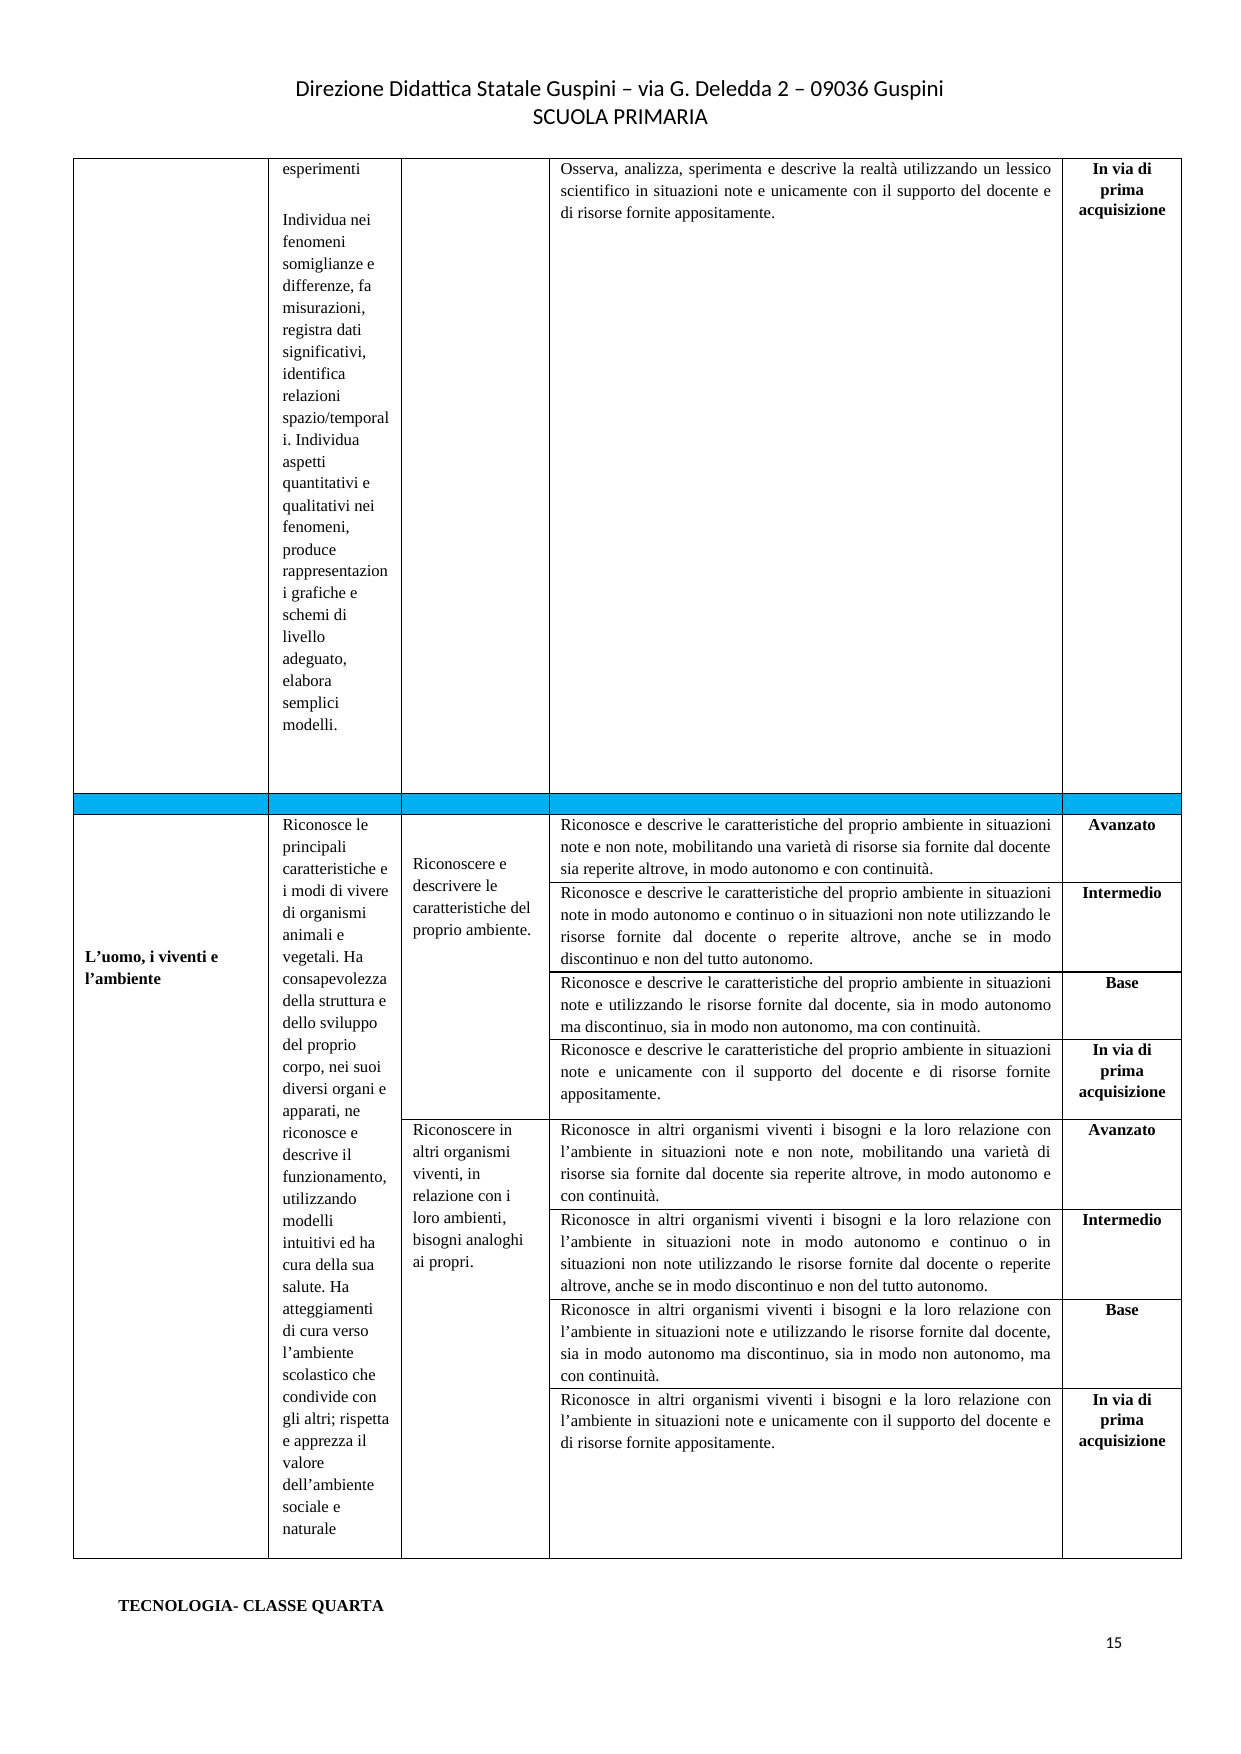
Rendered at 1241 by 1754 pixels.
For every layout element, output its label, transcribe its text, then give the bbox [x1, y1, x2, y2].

table_cell Riconoscere in altri organismi viventi, in relazione con i loro ambienti, bisogni analoghi ai propri. [402, 1120, 549, 1558]
table_cell Base [1063, 1300, 1181, 1388]
table_cell [1063, 794, 1181, 814]
table_cell Riconosce e descrive le caratteristiche del proprio ambiente in situazioni note e utilizzando le risorse fornite dal docente, sia in modo autonomo ma discontinuo, sia in modo non autonomo, ma con continuità. [550, 973, 1062, 1039]
table_cell Intermedio [1063, 883, 1181, 971]
table_cell Riconoscere e descrivere le caratteristiche del proprio ambiente. [402, 815, 549, 1119]
table_cell [550, 794, 1062, 814]
table_cell In via di prima acquisizione [1063, 1040, 1181, 1119]
table_cell [269, 794, 401, 814]
table_cell Avanzato [1063, 1120, 1181, 1209]
table_cell Riconosce in altri organismi viventi i bisogni e la loro relazione con l’ambiente in situazioni note in modo autonomo e continuo o in situazioni non note utilizzando le risorse fornite dal docente o reperite altrove, anche se in modo discontinuo e non del tutto autonomo. [550, 1210, 1062, 1298]
text TECNOLOGIA- CLASSE QUARTA [118, 1596, 1122, 1615]
table_cell Base [1063, 973, 1181, 1039]
table_cell Riconosce in altri organismi viventi i bisogni e la loro relazione con l’ambiente in situazioni note e utilizzando le risorse fornite dal docente, sia in modo autonomo ma discontinuo, sia in modo non autonomo, ma con continuità. [550, 1300, 1062, 1388]
table_cell [74, 794, 268, 814]
table_cell Riconosce in altri organismi viventi i bisogni e la loro relazione con l’ambiente in situazioni note e non note, mobilitando una varietà di risorse sia fornite dal docente sia reperite altrove, in modo autonomo e con continuità. [550, 1120, 1062, 1209]
table_cell Osserva, analizza, sperimenta e descrive la realtà utilizzando un lessico scientifico in situazioni note e unicamente con il supporto del docente e di risorse fornite appositamente. [550, 159, 1062, 792]
table_cell In via di prima acquisizione [1063, 159, 1181, 792]
table_cell Riconosce le principali caratteristiche e i modi di vivere di organismi animali e vegetali. Ha consapevolezza della struttura e dello sviluppo del proprio corpo, nei suoi diversi organi e apparati, ne riconosce e descrive il funzionamento, utilizzando modelli intuitivi ed ha cura della sua salute. Ha atteggiamenti di cura verso l’ambiente scolastico che condivide con gli altri; rispetta e apprezza il valore dell’ambiente sociale e naturale [269, 815, 401, 1558]
table_cell [402, 794, 549, 814]
table_cell Avanzato [1063, 815, 1181, 882]
table_cell Riconosce e descrive le caratteristiche del proprio ambiente in situazioni note e non note, mobilitando una varietà di risorse sia fornite dal docente sia reperite altrove, in modo autonomo e con continuità. [550, 815, 1062, 882]
table_cell Intermedio [1063, 1210, 1181, 1298]
table_cell Riconosce in altri organismi viventi i bisogni e la loro relazione con l’ambiente in situazioni note e unicamente con il supporto del docente e di risorse fornite appositamente. [550, 1389, 1062, 1558]
table_cell Riconosce e descrive le caratteristiche del proprio ambiente in situazioni note in modo autonomo e continuo o in situazioni non note utilizzando le risorse fornite dal docente o reperite altrove, anche se in modo discontinuo e non del tutto autonomo. [550, 883, 1062, 971]
table_cell Riconosce e descrive le caratteristiche del proprio ambiente in situazioni note e unicamente con il supporto del docente e di risorse fornite appositamente. [550, 1040, 1062, 1119]
table_cell In via di prima acquisizione [1063, 1389, 1181, 1558]
table_cell L’uomo, i viventi e l’ambiente [74, 815, 268, 1558]
